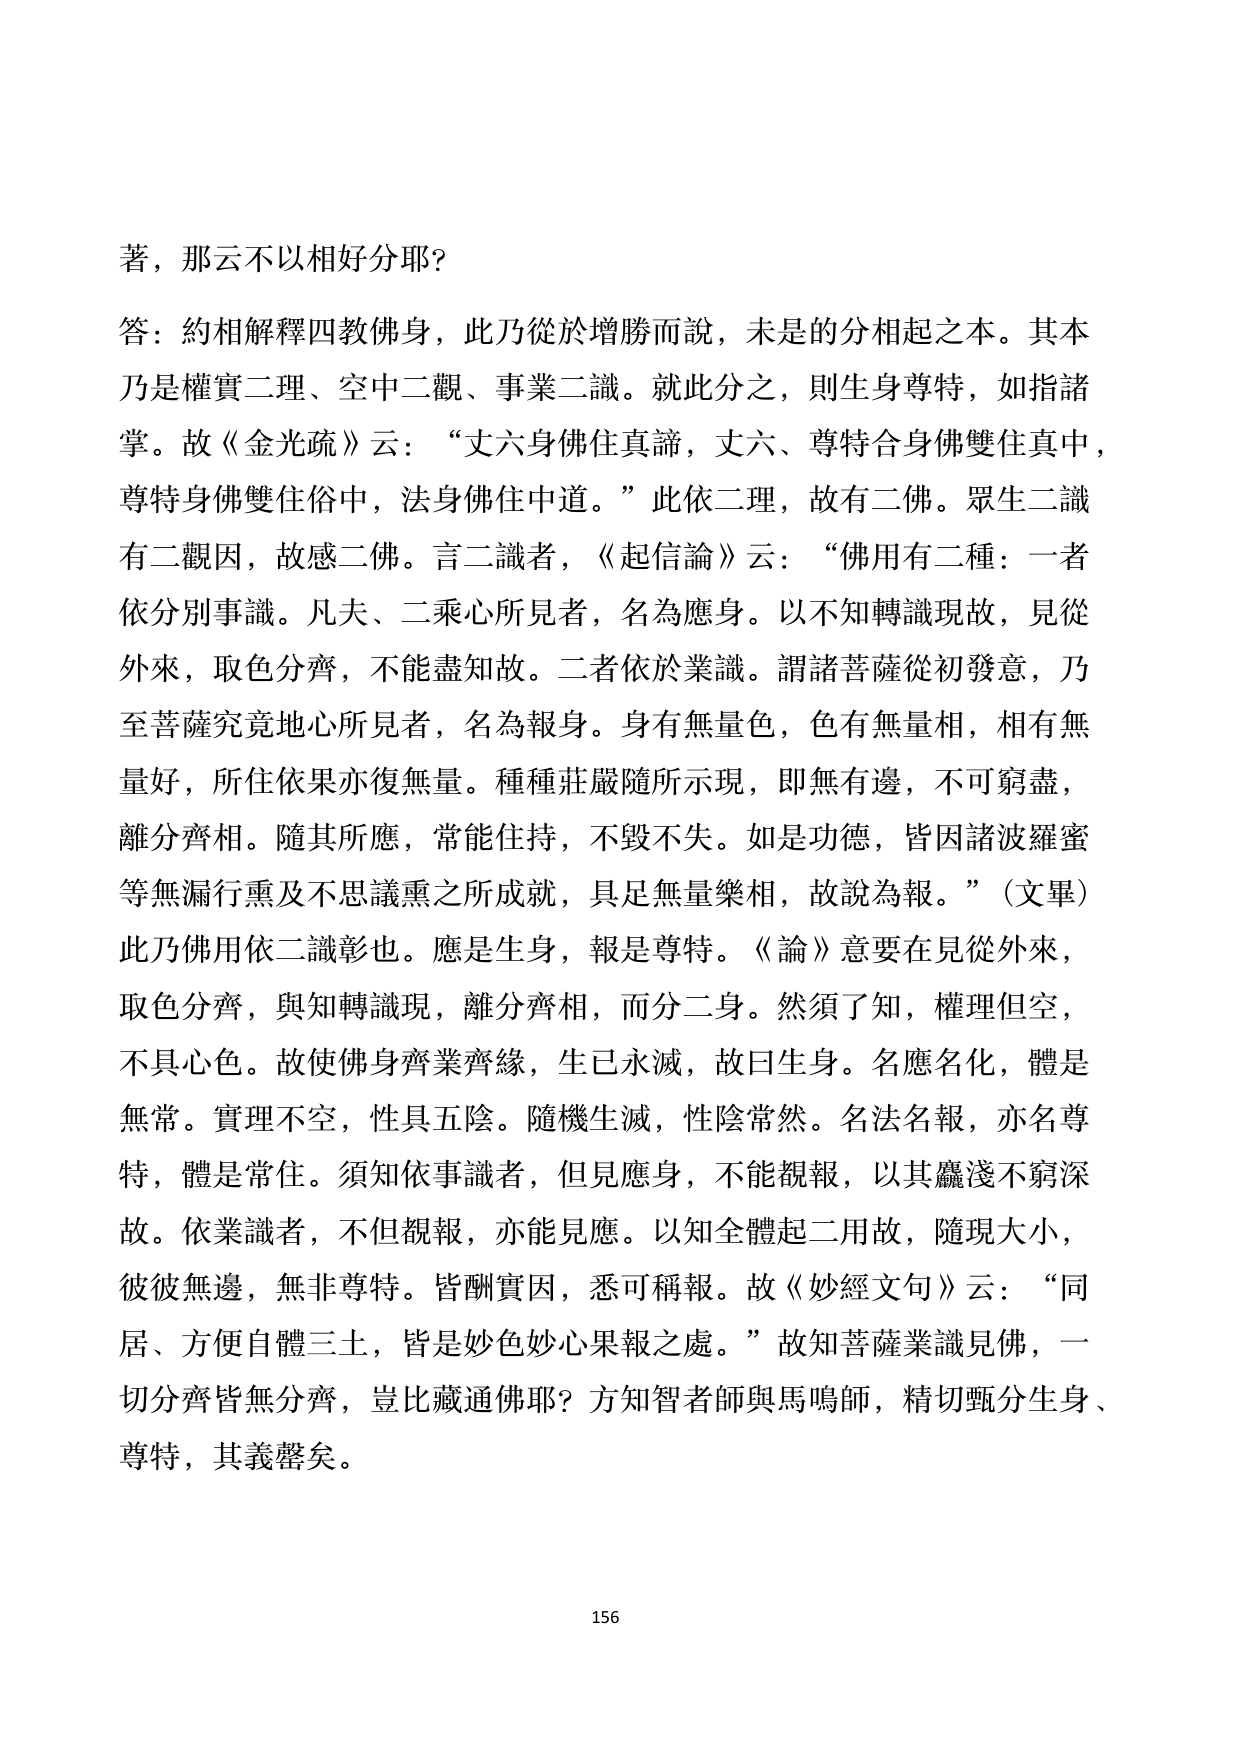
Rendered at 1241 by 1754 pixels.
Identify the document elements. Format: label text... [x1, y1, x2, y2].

text 答：約相解釋四教佛身，此乃從於增勝而說，未是的分相起之本。其本乃是權實二理、空中二觀、事業二識。就此分之，則生身尊特，如指諸掌。故《金光疏》云：“丈六身佛住真諦，丈六、尊特合身佛雙住真中，尊特身佛雙住俗中，法身佛住中道。”此依二理，故有二佛。眾生二識有二觀因，故感二佛。言二識者，《起信論》云：“佛用有二種：一者依分別事識。凡夫、二乘心所見者，名為應身。以不知轉識現故，見從外來，取色分齊，不能盡知故。二者依於業識。謂諸菩薩從初發意，乃至菩薩究竟地心所見者，名為報身。身有無量色，色有無量相，相有無量好，所住依果亦復無量。種種莊嚴隨所示現，即無有邊，不可窮盡，離分齊相。隨其所應，常能住持，不毀不失。如是功德，皆因諸波羅蜜等無漏行熏及不思議熏之所成就，具足無量樂相，故說為報。”(文畢)此乃佛用依二識彰也。應是生身，報是尊特。《論》意要在見從外來，取色分齊，與知轉識現，離分齊相，而分二身。然須了知，權理但空，不具心色。故使佛身齊業齊緣，生已永滅，故曰生身。名應名化，體是無常。實理不空，性具五陰。隨機生滅，性陰常然。名法名報，亦名尊特，體是常住。須知依事識者，但見應身，不能覩報，以其麤淺不窮深故。依業識者，不但覩報，亦能見應。以知全體起二用故，隨現大小，彼彼無邊，無非尊特。皆酬實因，悉可稱報。故《妙經文句》云：“同居、方便自體三土，皆是妙色妙心果報之處。”故知菩薩業識見佛，一切分齊皆無分齊，豈比藏通佛耶？方知智者師與馬鳴師，精切甄分生身、尊特，其義罄矣。 [118, 297, 1092, 1478]
text 問：以坐華王具藏塵相而為尊特，三十二相老比丘形而為生身，其文炳著，那云不以相好分耶？ [118, 224, 1092, 281]
